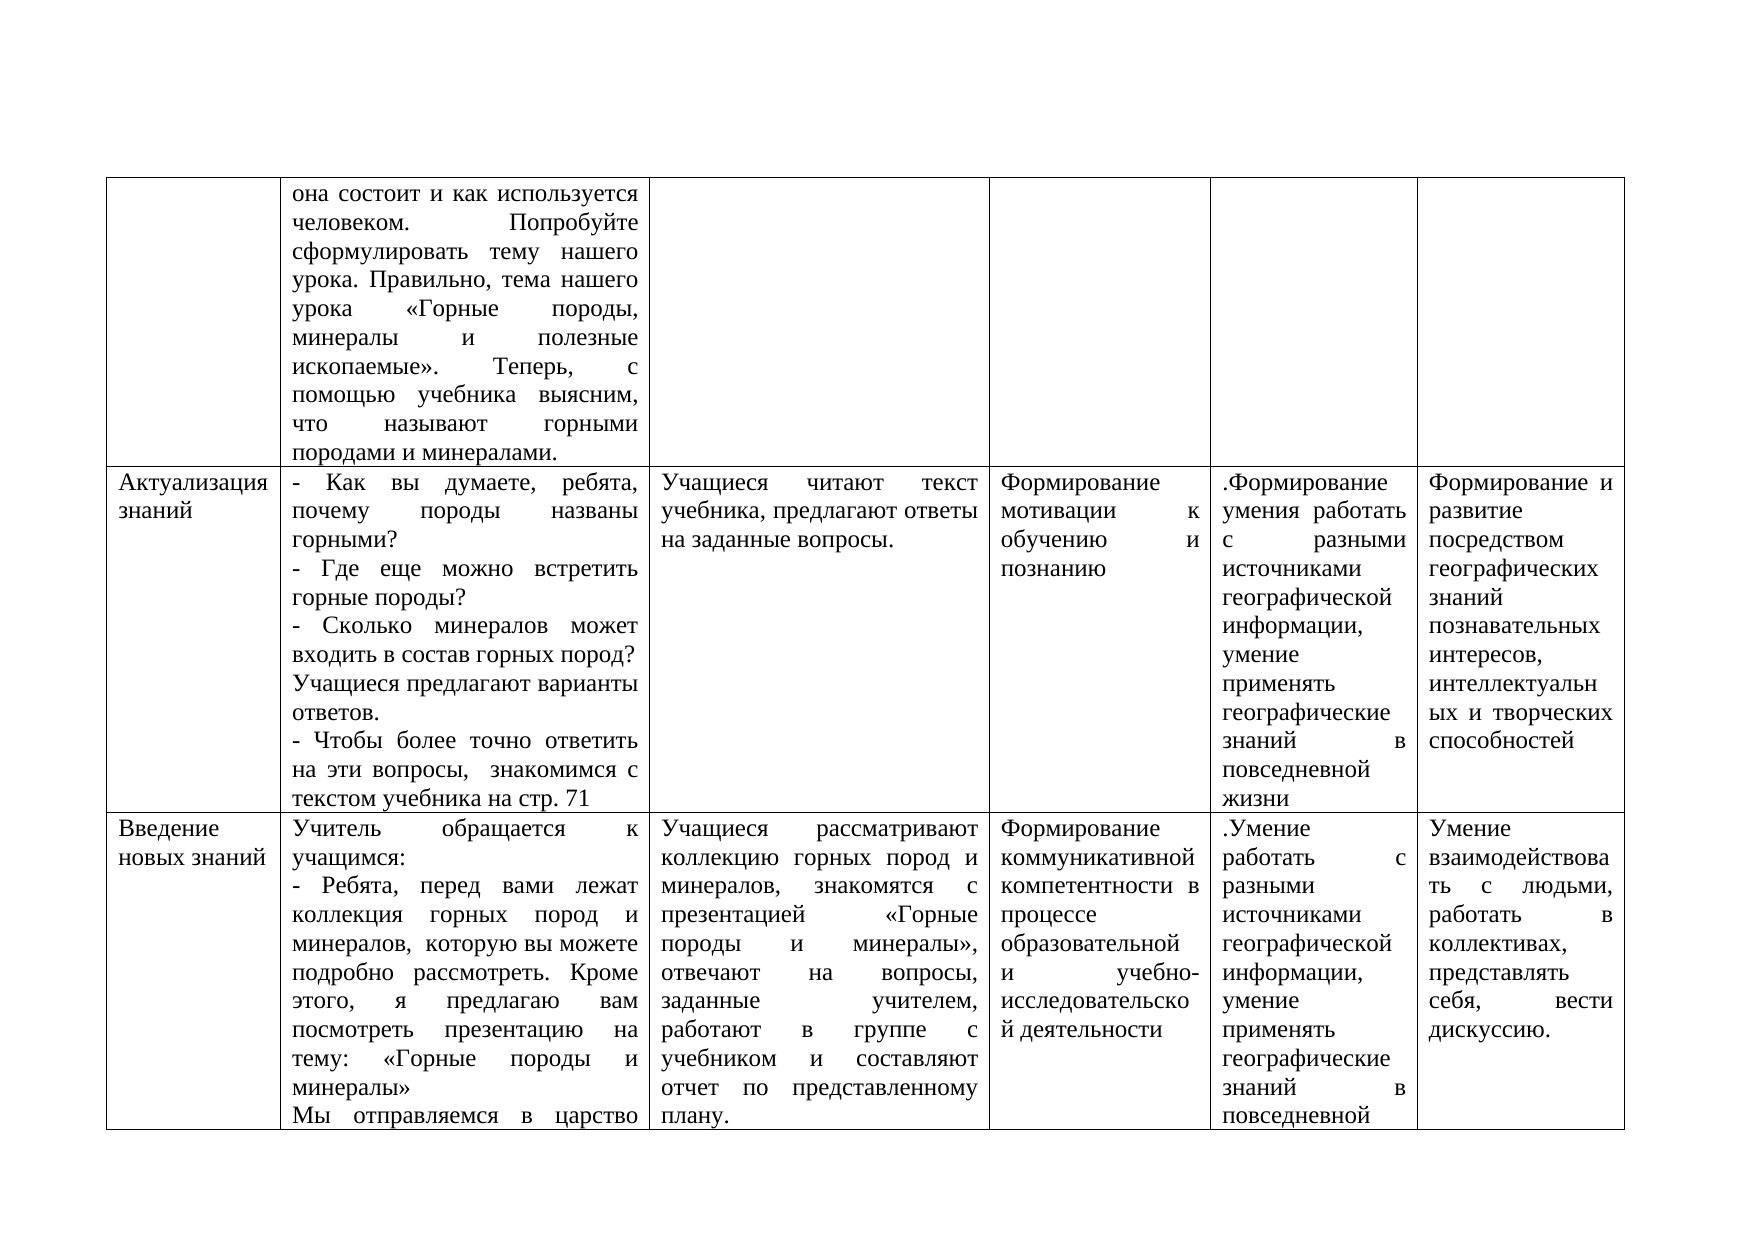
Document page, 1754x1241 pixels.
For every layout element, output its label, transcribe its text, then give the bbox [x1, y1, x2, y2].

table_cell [1418, 813, 1624, 1129]
table_cell Учащиеся читают текст учебника, предлагают ответы на заданные вопросы. [650, 467, 989, 812]
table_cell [1211, 178, 1417, 466]
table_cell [990, 813, 1210, 1129]
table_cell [107, 178, 280, 466]
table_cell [650, 813, 989, 1129]
table_cell Актуализация знаний [107, 467, 280, 812]
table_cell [1418, 178, 1624, 466]
table_cell .Формирование умения работать с разными источниками географической информации, умение применять географические знаний в повседневной жизни [1211, 467, 1417, 812]
table_cell Формирование мотивации к обучению и познанию [990, 467, 1210, 812]
table_cell - Как вы думаете, ребята, почему породы названы горными? - Где еще можно встретить горные породы? - Сколько минералов может входить в состав горных пород? Учащиеся предлагают варианты ответов. - Чтобы более точно ответить на эти вопросы, знакомимся с текстом учебника на стр. 71 [281, 467, 649, 812]
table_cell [281, 178, 649, 466]
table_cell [107, 813, 280, 1129]
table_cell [990, 178, 1210, 466]
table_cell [650, 178, 989, 466]
table_cell Формирование и развитие посредством географических знаний познавательных интересов, интеллектуальных и творческих способностей [1418, 467, 1624, 812]
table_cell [1211, 813, 1417, 1129]
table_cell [281, 813, 649, 1129]
